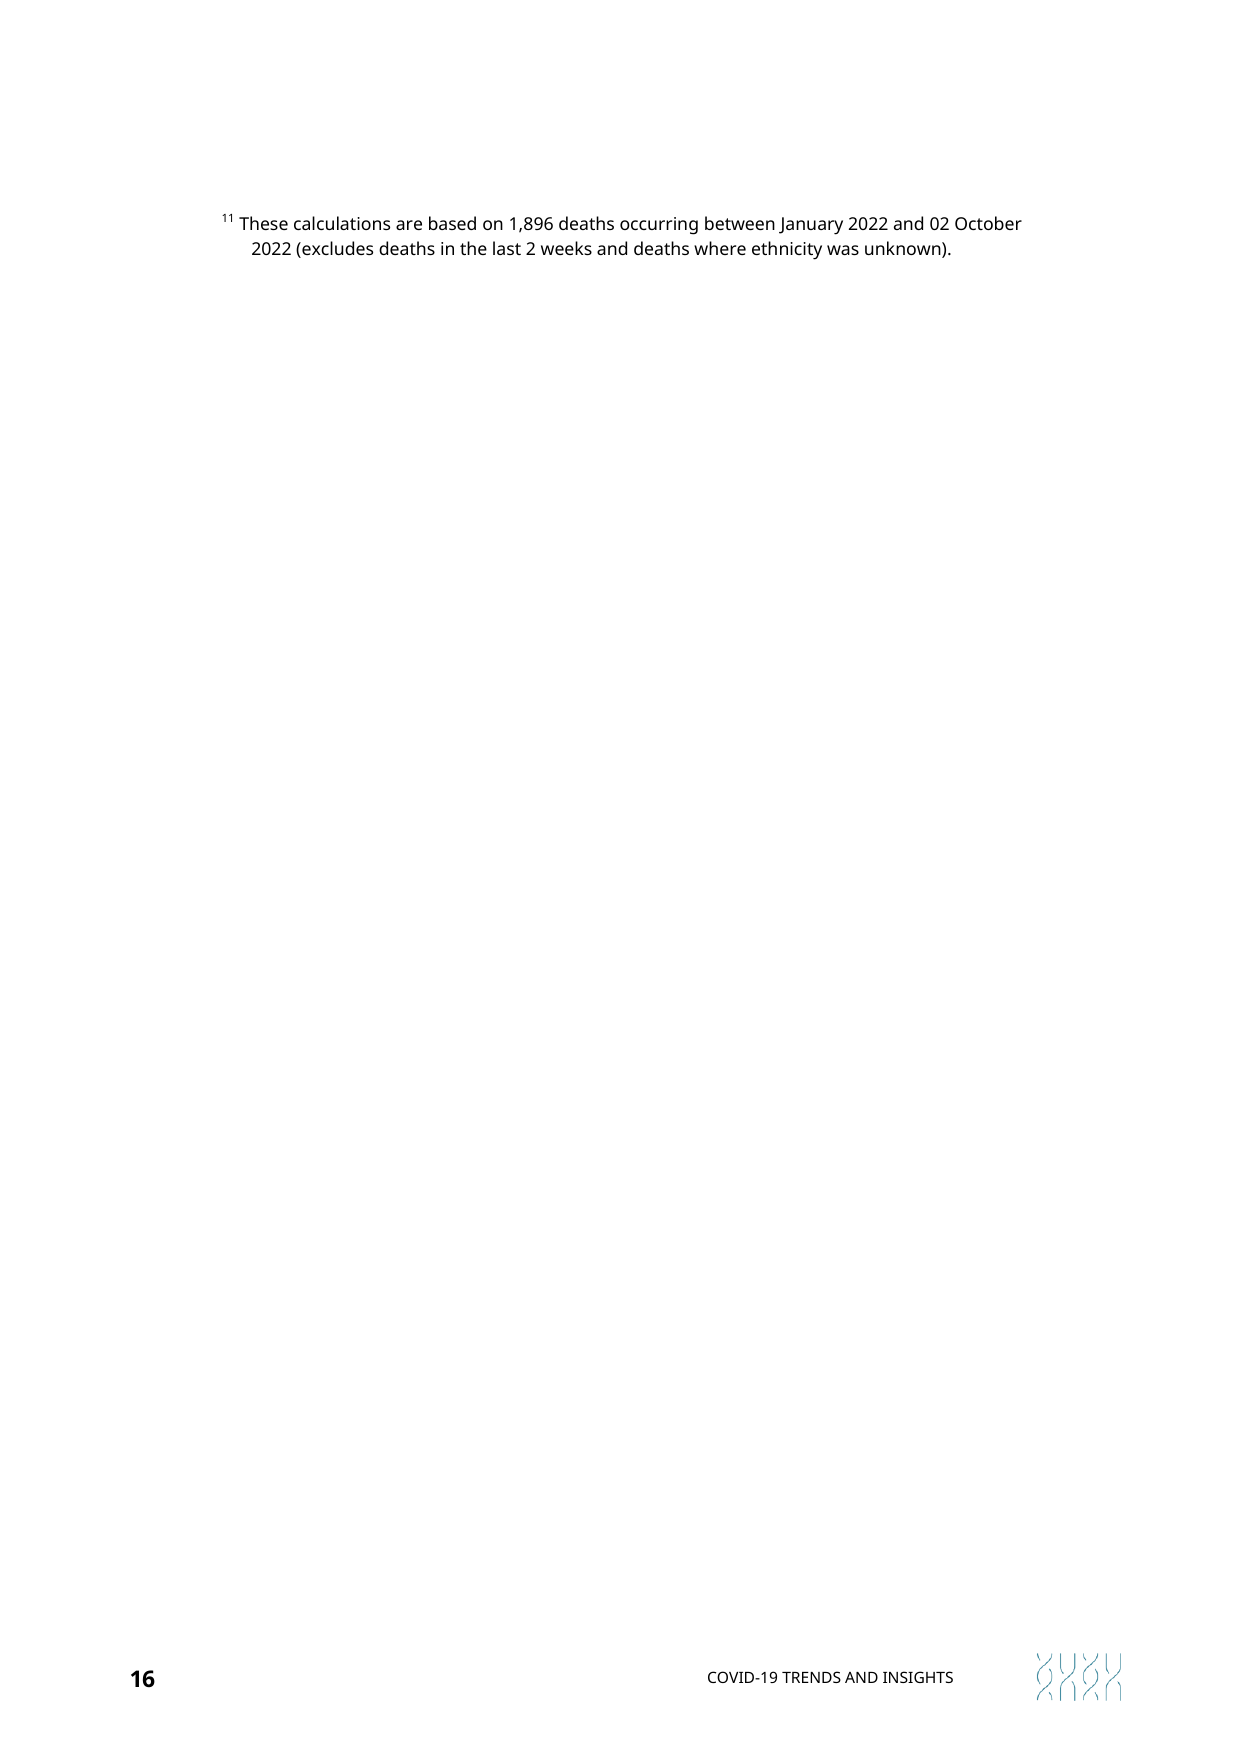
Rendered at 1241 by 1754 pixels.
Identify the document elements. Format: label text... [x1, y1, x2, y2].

picture [1036, 1652, 1121, 1701]
text 11 These calculations are based on 1,896 deaths occurring between January 2022 and 02 October 2022 (excludes deaths in the last 2 weeks and deaths where ethnicity was unknown). [221, 210, 1054, 260]
